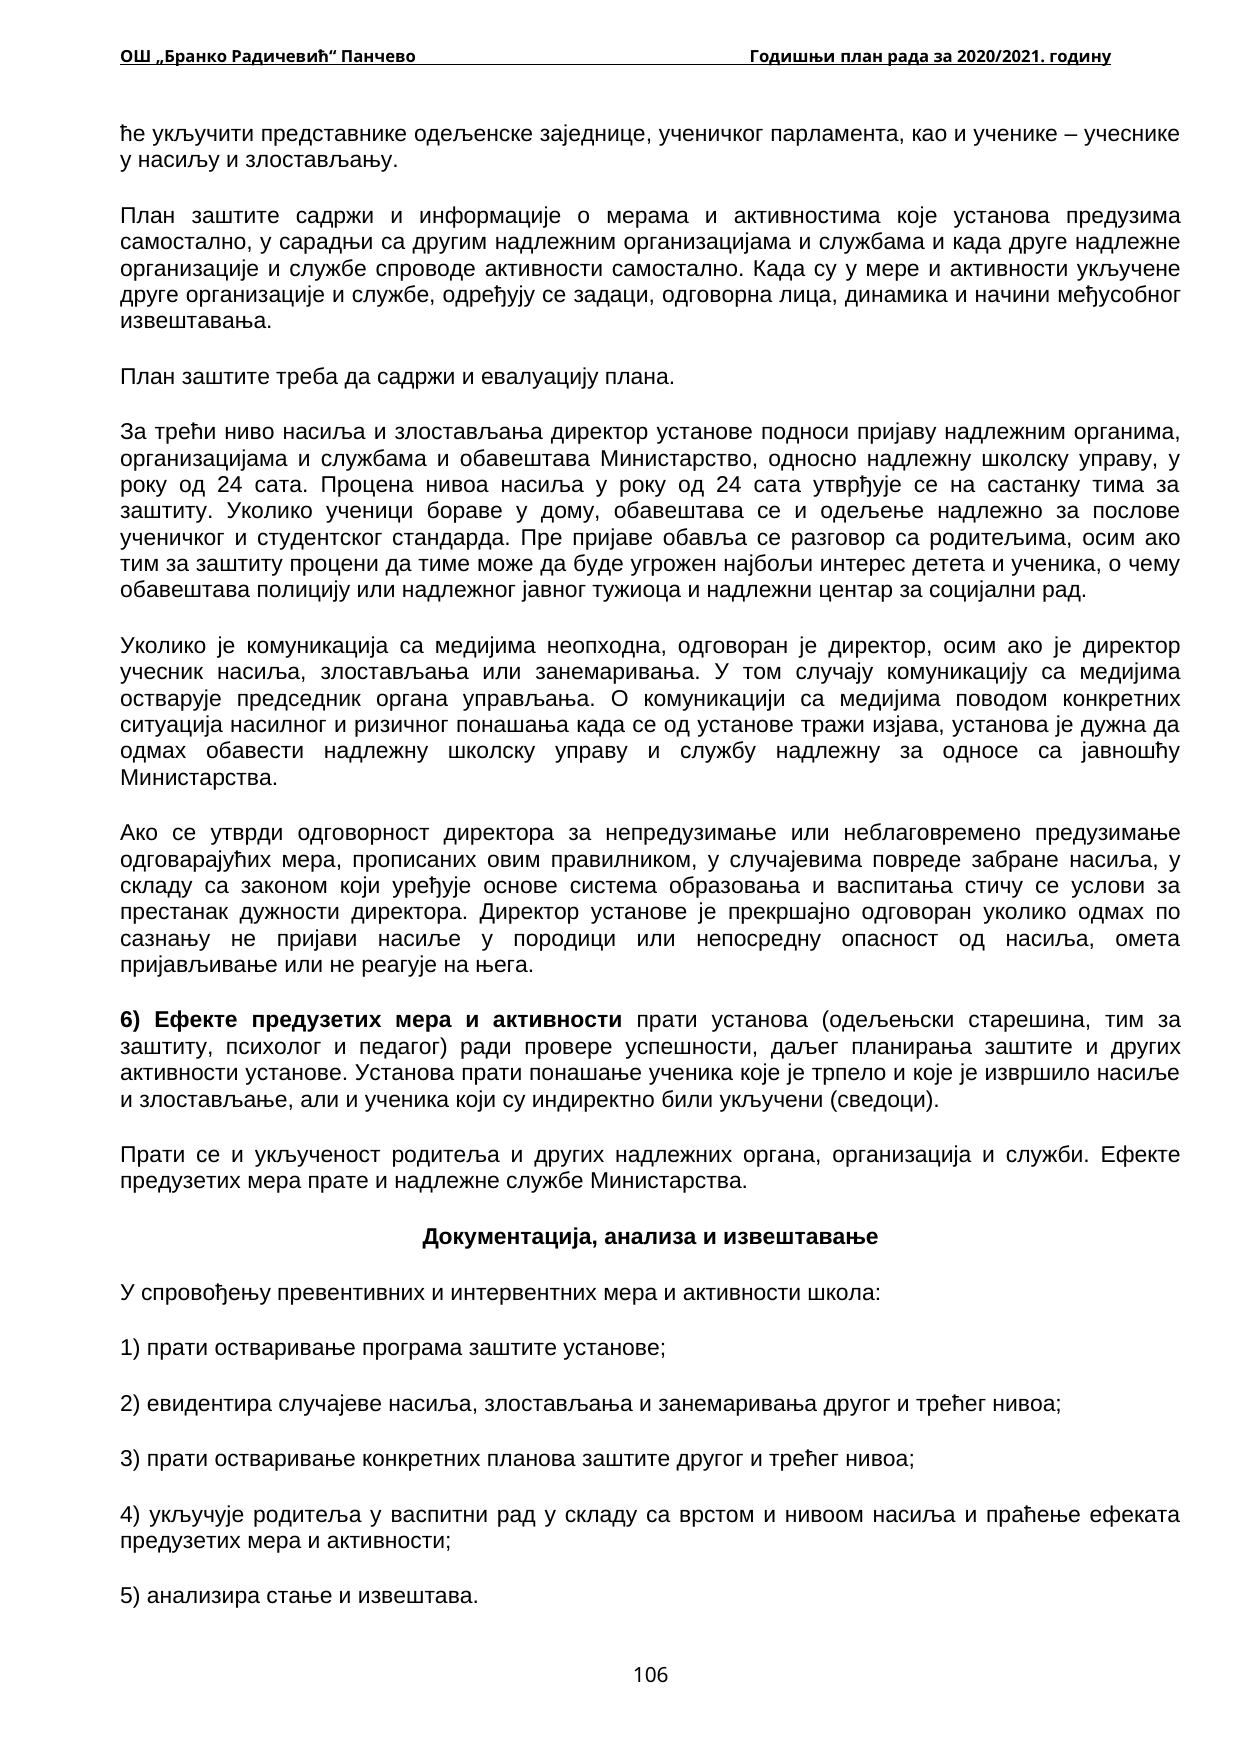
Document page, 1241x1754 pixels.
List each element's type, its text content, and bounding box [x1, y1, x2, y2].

text 6) Ефекте предузетих мера и активности прати установа (одељењски старешина, тим за заштиту, психолог и педагог) ради провере успешности, даљег планирања заштите и других активности установе. Установа прати понашање ученика које је трпело и које је извршило насиље и злостављање, али и ученика који су индиректно били укључени (сведоци). [120, 1006, 1181, 1112]
text 2) евидентира случајеве насиља, злостављања и занемаривања другог и трећег нивоа; [120, 1389, 1181, 1416]
text Документација, анализа и извештавање [120, 1223, 1181, 1249]
text План заштите садржи и информације о мерама и активностима које установа предузима самостално, у сарадњи са другим надлежним организацијама и службама и када друге надлежне организације и службе спроводе активности самостално. Када су у мере и активности укључене друге организације и службе, одређују се задаци, одговорна лица, динамика и начини међусобног извештавања. [120, 202, 1181, 333]
text Ако се утврди одговорност директора за непредузимање или неблаговремено предузимање одговарајућих мера, прописаних овим правилником, у случајевима повреде забране насиља, у складу са законом који уређује основе система образовања и васпитања стичу се услови за престанак дужности директора. Директор установе је прекршајно одговоран уколико одмах по сазнању не пријави насиље у породици или непосредну опасност од насиља, омета пријављивање или не реагује на њега. [120, 819, 1181, 977]
text 5) анализира стање и извештава. [120, 1582, 1181, 1609]
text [120, 120, 1181, 173]
text 4) укључује родитеља у васпитни рад у складу са врстом и нивоом насиља и праћење ефеката предузетих мера и активности; [120, 1501, 1181, 1553]
text Прати се и укљученост родитеља и других надлежних органа, организација и служби. Ефекте предузетих мера прате и надлежне службе Министарства. [120, 1141, 1181, 1194]
text План заштите треба да садржи и евалуацију плана. [120, 363, 1181, 389]
text У спровођењу превентивних и интервентних мера и активности школа: [120, 1278, 1181, 1305]
text 1) прати остваривање програма заштите установе; [120, 1334, 1181, 1360]
text 3) прати остваривање конкретних планова заштите другог и трећег нивоа; [120, 1445, 1181, 1471]
text За трећи ниво насиља и злостављања директор установе подноси пријаву надлежним органима, организацијама и службама и обавештава Министарство, односно надлежну школску управу, у року од 24 сата. Процена нивоа насиља у року од 24 сата утврђује се на састанку тима за заштиту. Уколико ученици бораве у дому, обавештава се и одељење надлежно за послове ученичког и студентског стандарда. Пре пријаве обавља се разговор са родитељима, осим ако тим за заштиту процени да тиме може да буде угрожен најбољи интерес детета и ученика, о чему обавештава полицију или надлежног јавног тужиоца и надлежни центар за социјални рад. [120, 418, 1181, 603]
text Уколико је комуникација са медијима неопходна, одговоран је директор, осим ако је директор учесник насиља, злостављања или занемаривања. У том случају комуникацију са медијима остварује председник органа управљања. О комуникацији са медијима поводом конкретних ситуација насилног и ризичног понашања када се од установе тражи изјава, установа је дужна да одмах обавести надлежну школску управу и службу надлежну за односе са јавношћу Министарства. [120, 632, 1181, 790]
